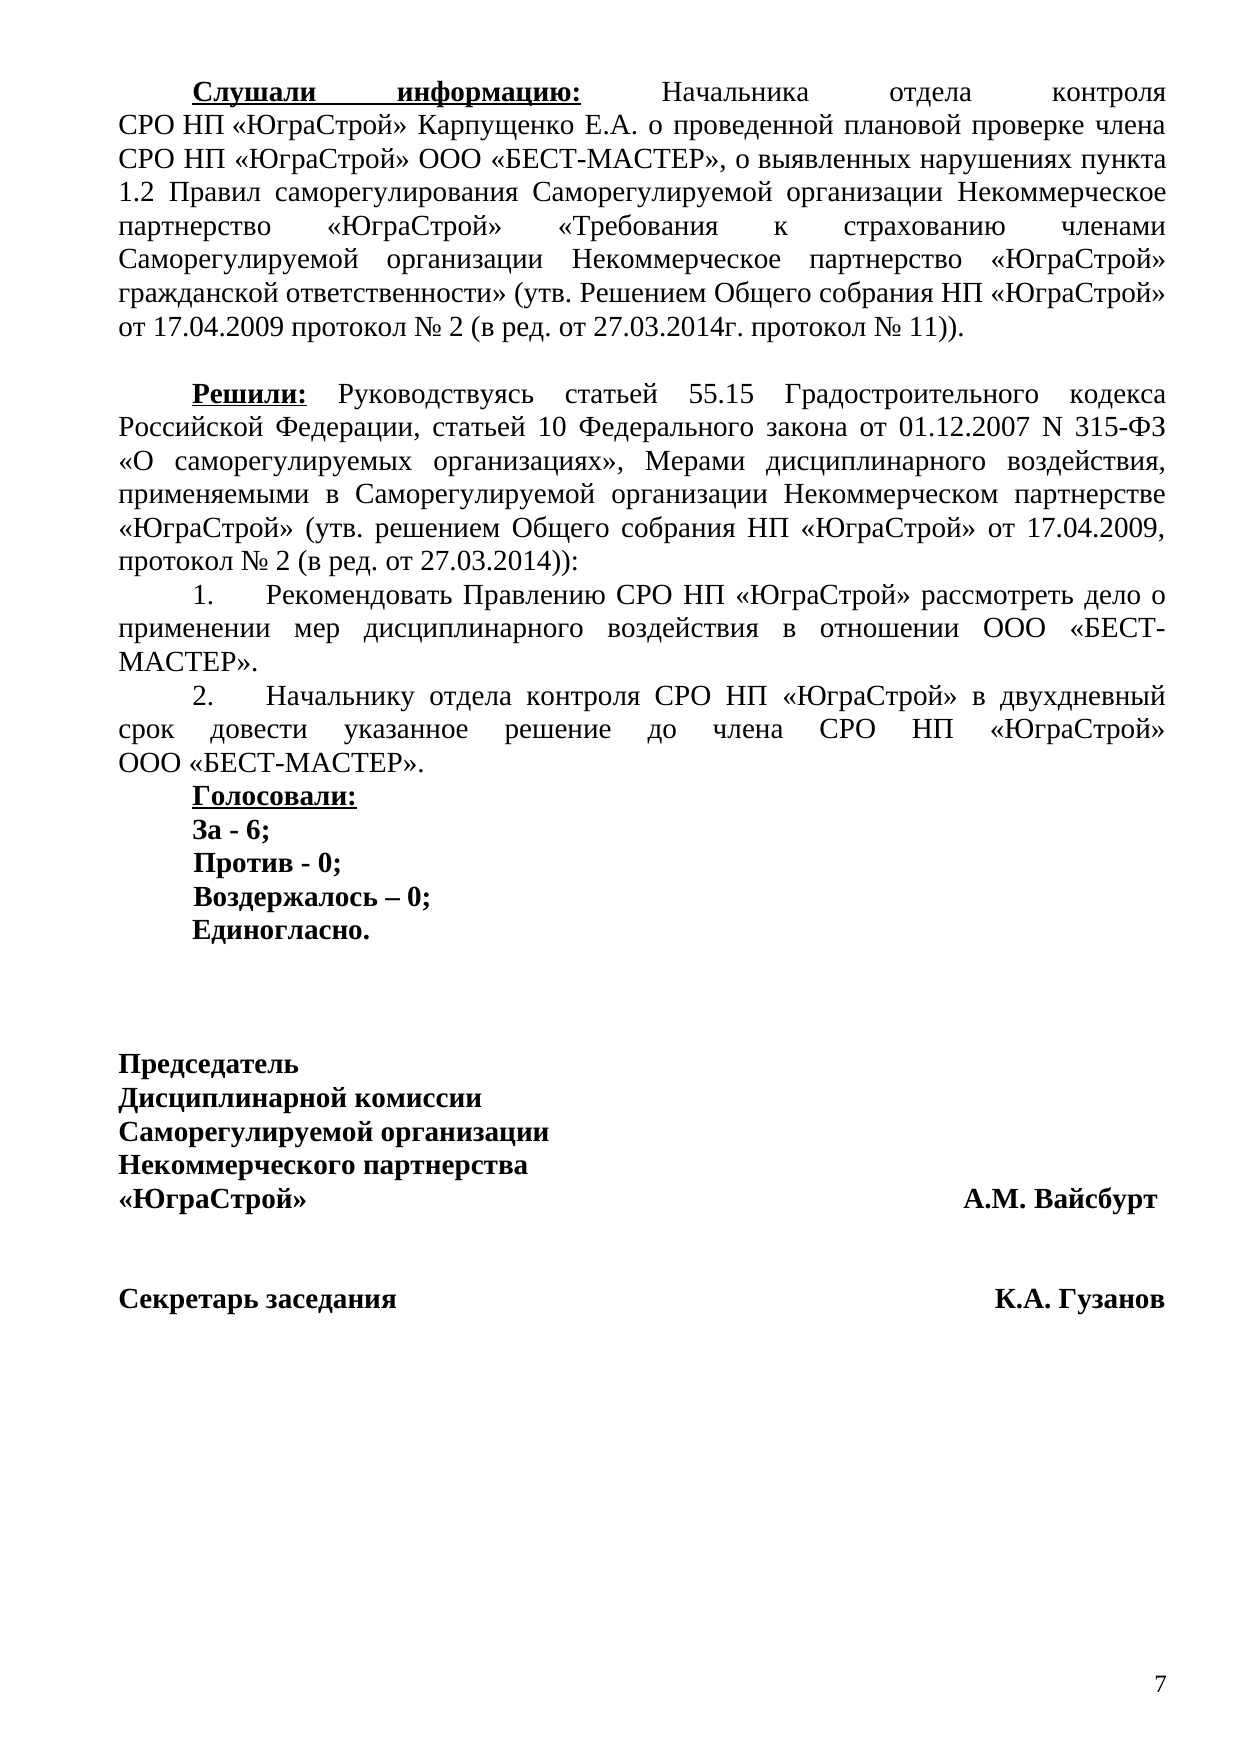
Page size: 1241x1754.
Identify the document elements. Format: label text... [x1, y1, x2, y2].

text Голосовали: [118, 778, 1167, 812]
text За - 6; [118, 812, 1167, 845]
text Решили: Руководствуясь статьей 55.15 Градостроительного кодекса Российской Федерации, статьей 10 Федерального закона от 01.12.2007 N 315-ФЗ «О саморегулируемых организациях», Мерами дисциплинарного воздействия, применяемыми в Саморегулируемой организации Некоммерческом партнерстве «ЮграСтрой» (утв. решением Общего собрания НП «ЮграСтрой» от 17.04.2009, протокол № 2 (в ред. от 27.03.2014)): [118, 376, 1167, 577]
text Слушали информацию: Начальника отдела контроля СРО НП «ЮграСтрой» Карпущенко Е.А. о проведенной плановой проверке члена СРО НП «ЮграСтрой» ООО «БЕСТ-МАСТЕР», о выявленных нарушениях пункта 1.2 Правил саморегулирования Саморегулируемой организации Некоммерческое партнерство «ЮграСтрой» «Требования к страхованию членами Саморегулируемой организации Некоммерческое партнерство «ЮграСтрой» гражданской ответственности» (утв. Решением Общего собрания НП «ЮграСтрой» от 17.04.2009 протокол № 2 (в ред. от 27.03.2014г. протокол № 11)). [118, 74, 1167, 342]
text Дисциплинарной комиссии [118, 1080, 1167, 1114]
text Воздержалось – 0; [118, 879, 1167, 912]
text Секретарь заседания К.А. Гузанов [118, 1281, 1167, 1315]
text Саморегулируемой организации [118, 1114, 1167, 1147]
text Председатель [118, 1047, 1167, 1080]
text Единогласно. [118, 912, 1167, 946]
text 1. Рекомендовать Правлению СРО НП «ЮграСтрой» рассмотреть дело о применении мер дисциплинарного воздействия в отношении ООО «БЕСТ-МАСТЕР». [118, 577, 1167, 678]
text 2. Начальнику отдела контроля СРО НП «ЮграСтрой» в двухдневный срок довести указанное решение до члена СРО НП «ЮграСтрой» ООО «БЕСТ-МАСТЕР». [118, 678, 1167, 778]
text Против - 0; [118, 845, 1167, 879]
text «ЮграСтрой» А.М. Вайсбурт [118, 1181, 1167, 1214]
text Некоммерческого партнерства [118, 1147, 1167, 1181]
